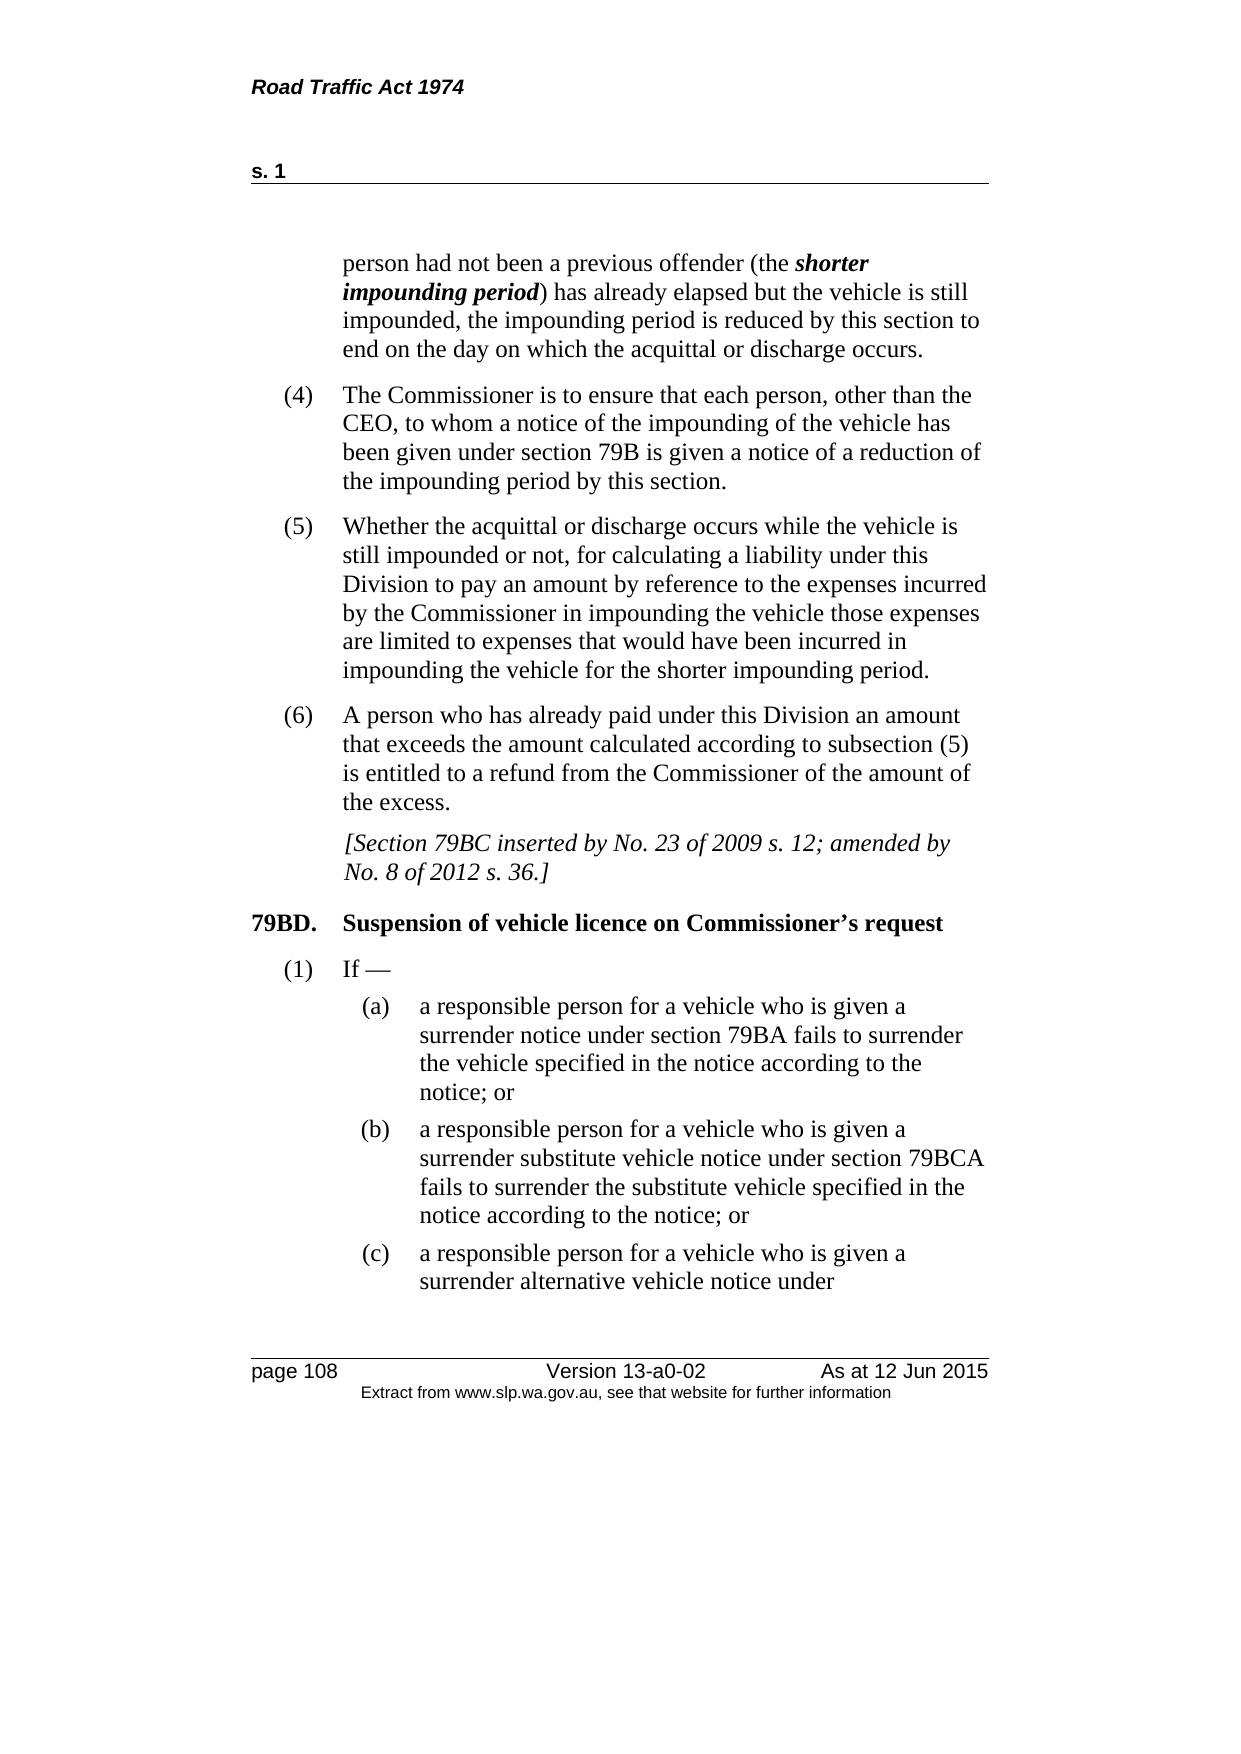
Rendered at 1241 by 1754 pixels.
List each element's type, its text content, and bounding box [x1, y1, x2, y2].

text (5) Whether the acquittal or discharge occurs while the vehicle is still impounded or not, for calculating a liability under this Division to pay an amount by reference to the expenses incurred by the Commissioner in impounding the vehicle those expenses are limited to expenses that would have been incurred in impounding the vehicle for the shorter impounding period. [251, 511, 989, 684]
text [251, 248, 989, 363]
text (a) a responsible person for a vehicle who is given a surrender notice under section 79BA fails to surrender the vehicle specified in the notice according to the notice; or [251, 991, 989, 1106]
text (b) a responsible person for a vehicle who is given a surrender substitute vehicle notice under section 79BCA fails to surrender the substitute vehicle specified in the notice according to the notice; or [251, 1114, 989, 1229]
text [Section 79BC inserted by No. 23 of 2009 s. 12; amended by No. 8 of 2012 s. 36.] [251, 828, 989, 886]
text (6) A person who has already paid under this Division an amount that exceeds the amount calculated according to subsection (5) is entitled to a refund from the Commissioner of the amount of the excess. [251, 701, 989, 816]
text (1) If — [251, 954, 989, 983]
subtitle 79BD. Suspension of vehicle licence on Commissioner’s request [251, 908, 989, 937]
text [251, 1238, 989, 1295]
text (4) The Commissioner is to ensure that each person, other than the CEO, to whom a notice of the impounding of the vehicle has been given under section 79B is given a notice of a reduction of the impounding period by this section. [251, 380, 989, 495]
